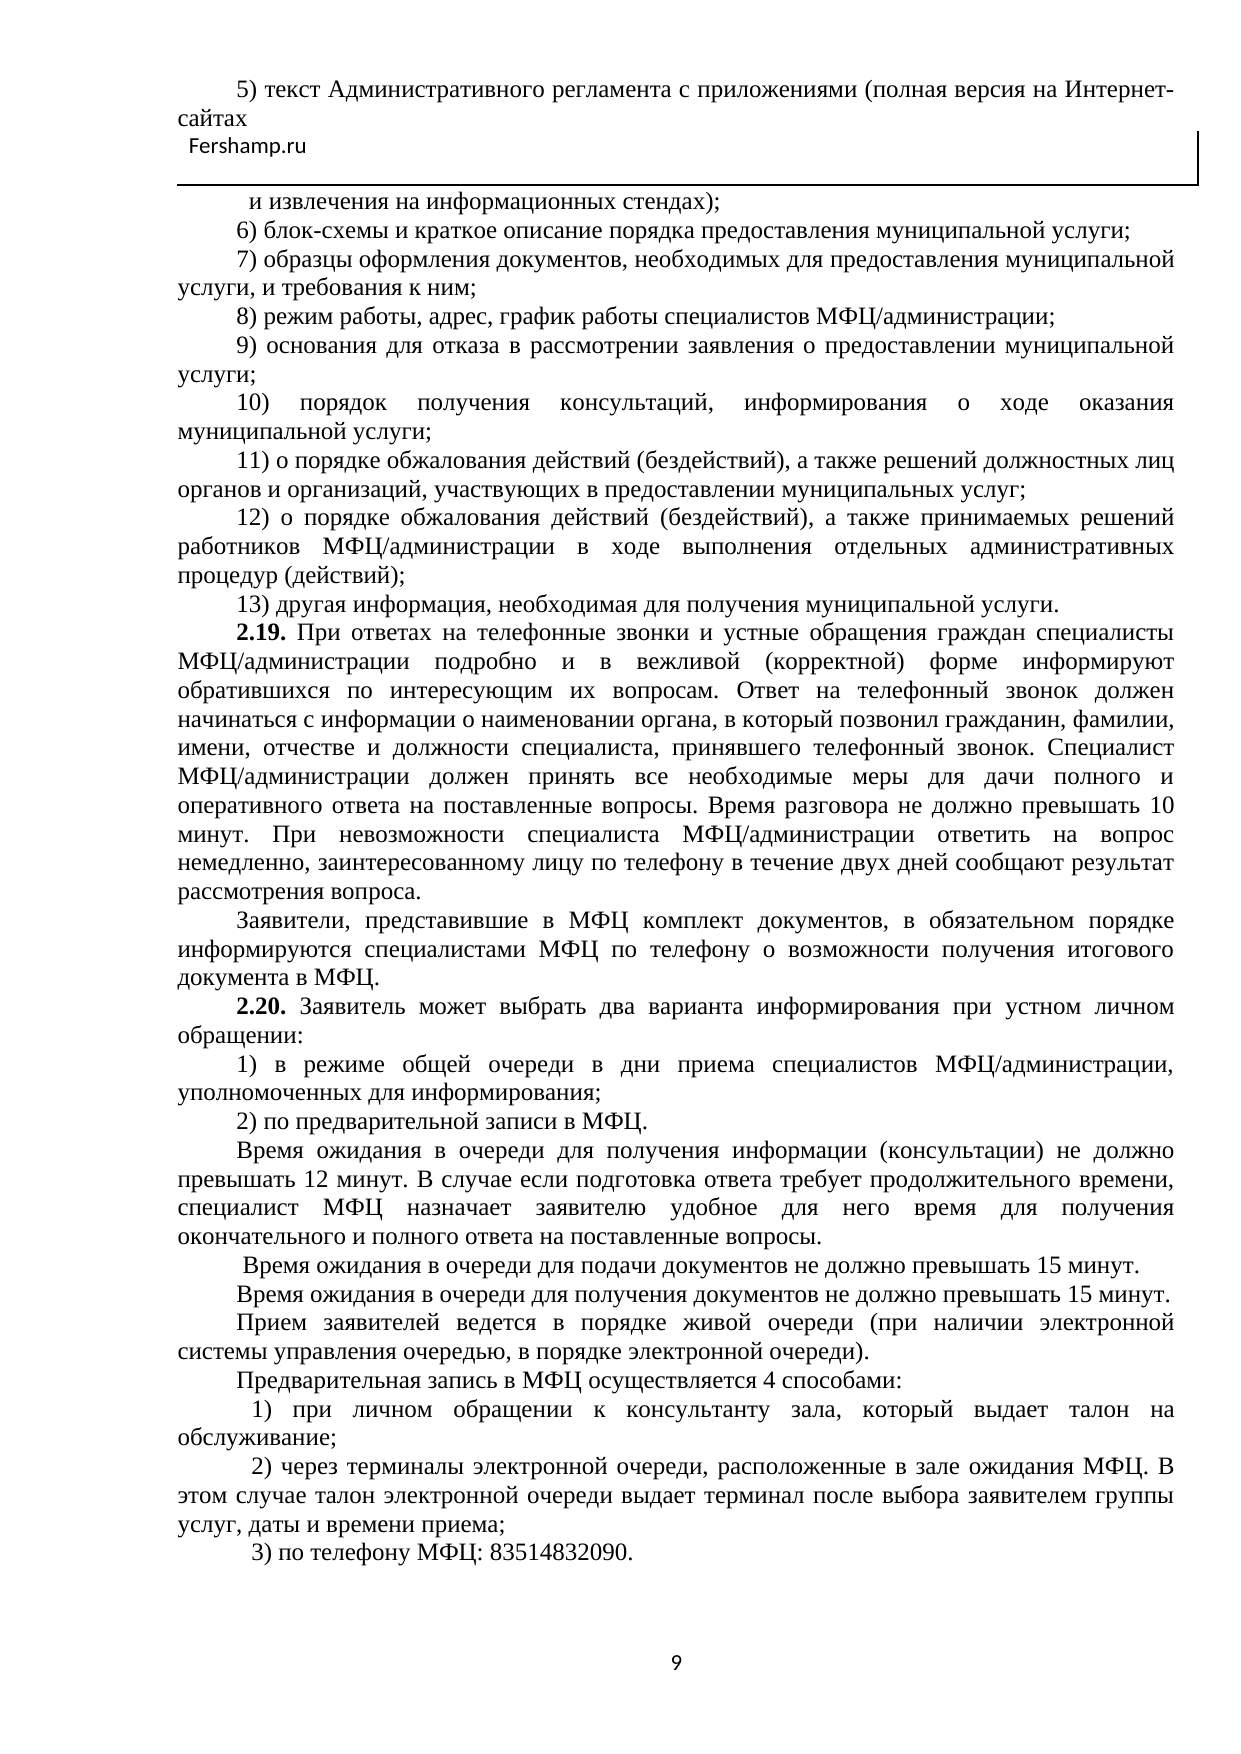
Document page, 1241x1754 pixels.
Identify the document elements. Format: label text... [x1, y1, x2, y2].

text 3) по телефону МФЦ: 83514832090. [177, 1537, 1175, 1566]
text 10) порядок получения консультаций, информирования о ходе оказания муниципальной услуги; [177, 387, 1175, 445]
text и извлечения на информационных стендах); [177, 186, 1175, 215]
text 8) режим работы, адрес, график работы специалистов МФЦ/администрации; [177, 301, 1175, 330]
text Время ожидания в очереди для получения информации (консультации) не должно превышать 12 минут. В случае если подготовка ответа требует продолжительного времени, специалист МФЦ назначает заявителю удобное для него время для получения окончательного и полного ответа на поставленные вопросы. [177, 1135, 1175, 1250]
text 2) через терминалы электронной очереди, расположенные в зале ожидания МФЦ. В этом случае талон электронной очереди выдает терминал после выбора заявителем группы услуг, даты и времени приема; [177, 1451, 1175, 1537]
text 1) при личном обращении к консультанту зала, который выдает талон на обслуживание; [177, 1394, 1175, 1451]
text 9) основания для отказа в рассмотрении заявления о предоставлении муниципальной услуги; [177, 330, 1175, 387]
text 2.19. При ответах на телефонные звонки и устные обращения граждан специалисты МФЦ/администрации подробно и в вежливой (корректной) форме информируют обратившихся по интересующим их вопросам. Ответ на телефонный звонок должен начинаться с информации о наименовании органа, в который позвонил гражданин, фамилии, имени, отчестве и должности специалиста, принявшего телефонный звонок. Специалист МФЦ/администрации должен принять все необходимые меры для дачи полного и оперативного ответа на поставленные вопросы. Время разговора не должно превышать 10 минут. При невозможности специалиста МФЦ/администрации ответить на вопрос немедленно, заинтересованному лицу по телефону в течение двух дней сообщают результат рассмотрения вопроса. [177, 617, 1175, 905]
text Заявители, представившие в МФЦ комплект документов, в обязательном порядке информируются специалистами МФЦ по телефону о возможности получения итогового документа в МФЦ. [177, 905, 1175, 991]
text 13) другая информация, необходимая для получения муниципальной услуги. [177, 589, 1175, 617]
text Время ожидания в очереди для получения документов не должно превышать 15 минут. [177, 1279, 1175, 1307]
text 2) по предварительной записи в МФЦ. [177, 1106, 1175, 1135]
text 5) текст Административного регламента с приложениями (полная версия на Интернет-сайтах [177, 74, 1175, 131]
text 1) в режиме общей очереди в дни приема специалистов МФЦ/администрации, уполномоченных для информирования; [177, 1049, 1175, 1106]
text 6) блок-схемы и краткое описание порядка предоставления муниципальной услуги; [177, 215, 1175, 244]
table_header Fershamp.ru [177, 131, 1197, 184]
text 12) о порядке обжалования действий (бездействий), а также принимаемых решений работников МФЦ/администрации в ходе выполнения отдельных административных процедур (действий); [177, 502, 1175, 589]
text Предварительная запись в МФЦ осуществляется 4 способами: [177, 1365, 1175, 1394]
text 11) о порядке обжалования действий (бездействий), а также решений должностных лиц органов и организаций, участвующих в предоставлении муниципальных услуг; [177, 445, 1175, 502]
text Прием заявителей ведется в порядке живой очереди (при наличии электронной системы управления очередью, в порядке электронной очереди). [177, 1307, 1175, 1365]
text 7) образцы оформления документов, необходимых для предоставления муниципальной услуги, и требования к ним; [177, 244, 1175, 301]
text Время ожидания в очереди для подачи документов не должно превышать 15 минут. [177, 1250, 1175, 1279]
text 2.20. Заявитель может выбрать два варианта информирования при устном личном обращении: [177, 991, 1175, 1049]
